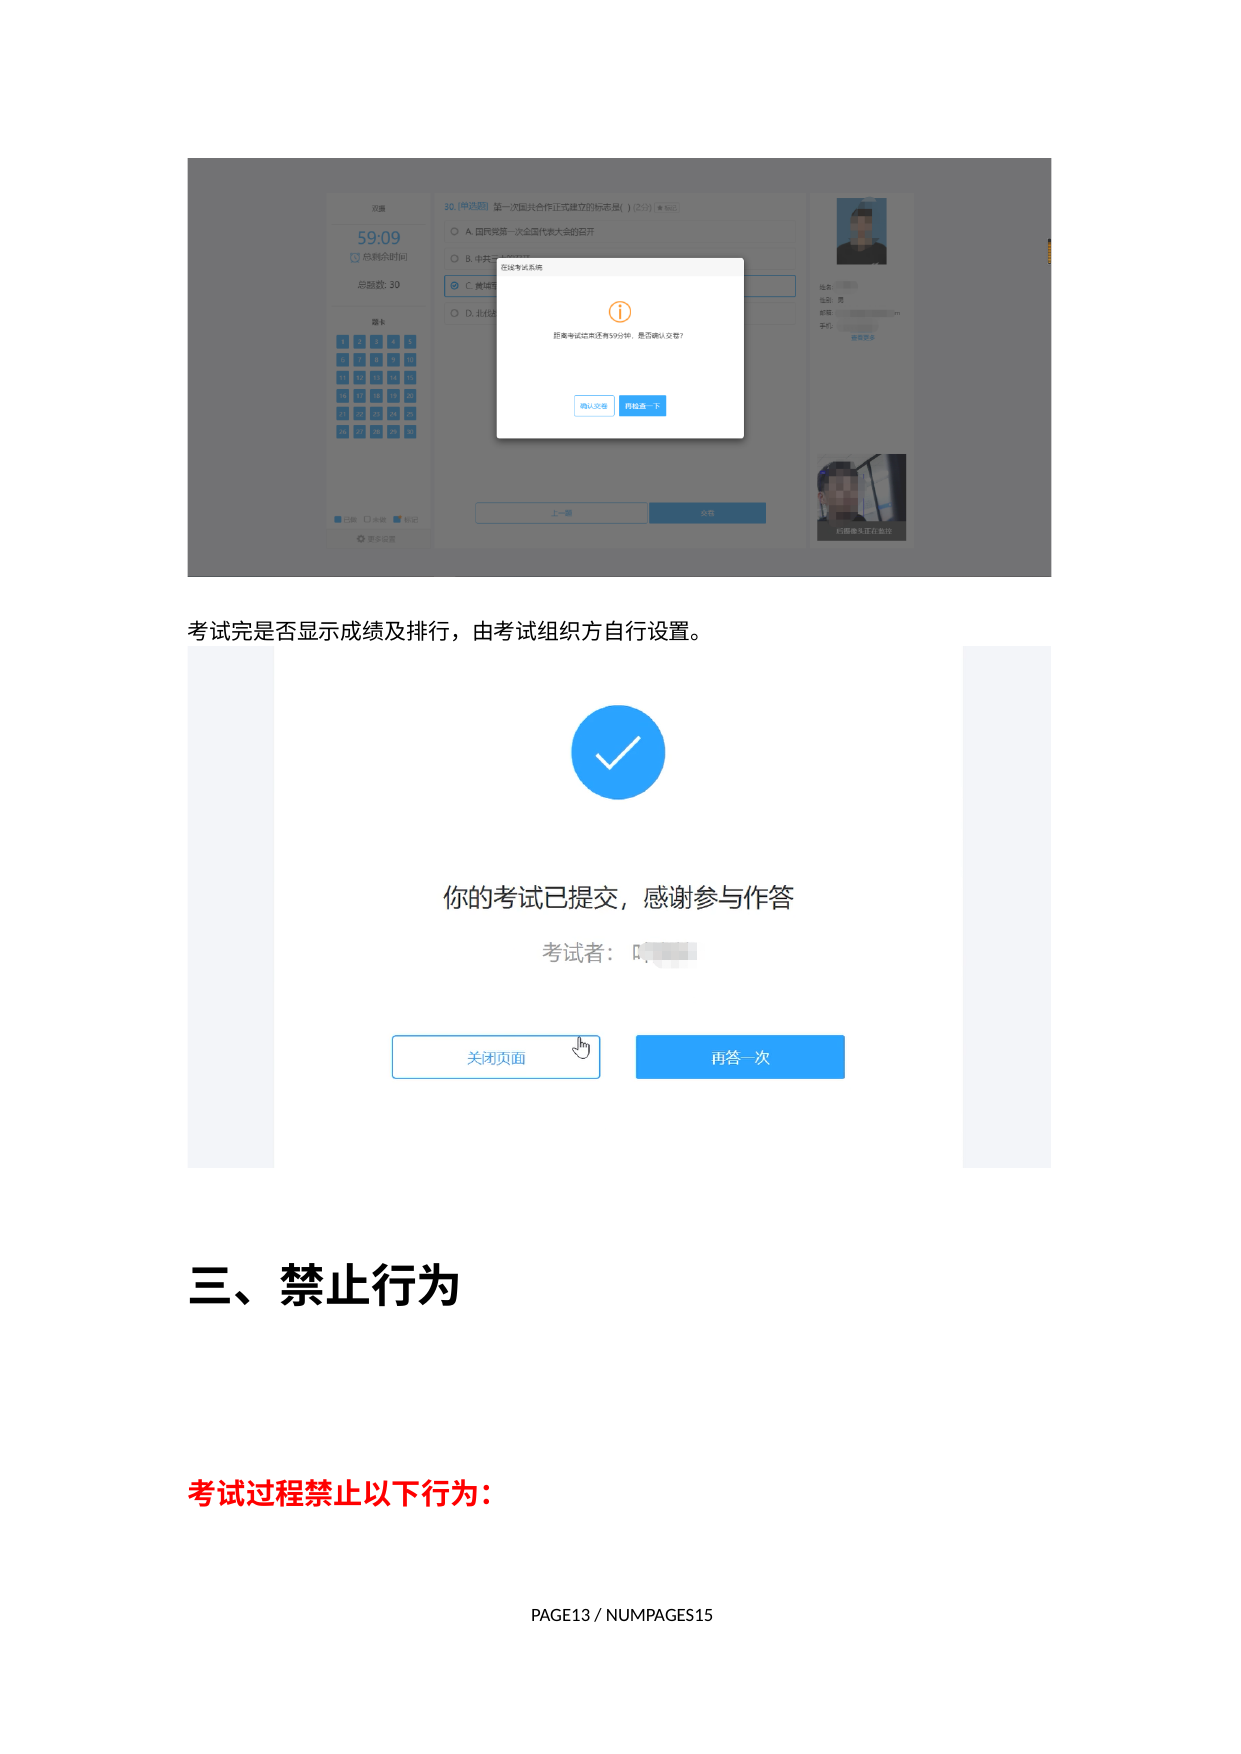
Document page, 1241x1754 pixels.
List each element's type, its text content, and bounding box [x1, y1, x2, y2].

subtitle 三、禁止行为 [187, 1234, 1053, 1331]
picture [187, 158, 1052, 577]
text 考试完是否显示成绩及排行，由考试组织方自行设置。 [187, 613, 1053, 646]
text 考试过程禁止以下行为： [187, 1459, 1053, 1524]
picture [187, 646, 1051, 1168]
